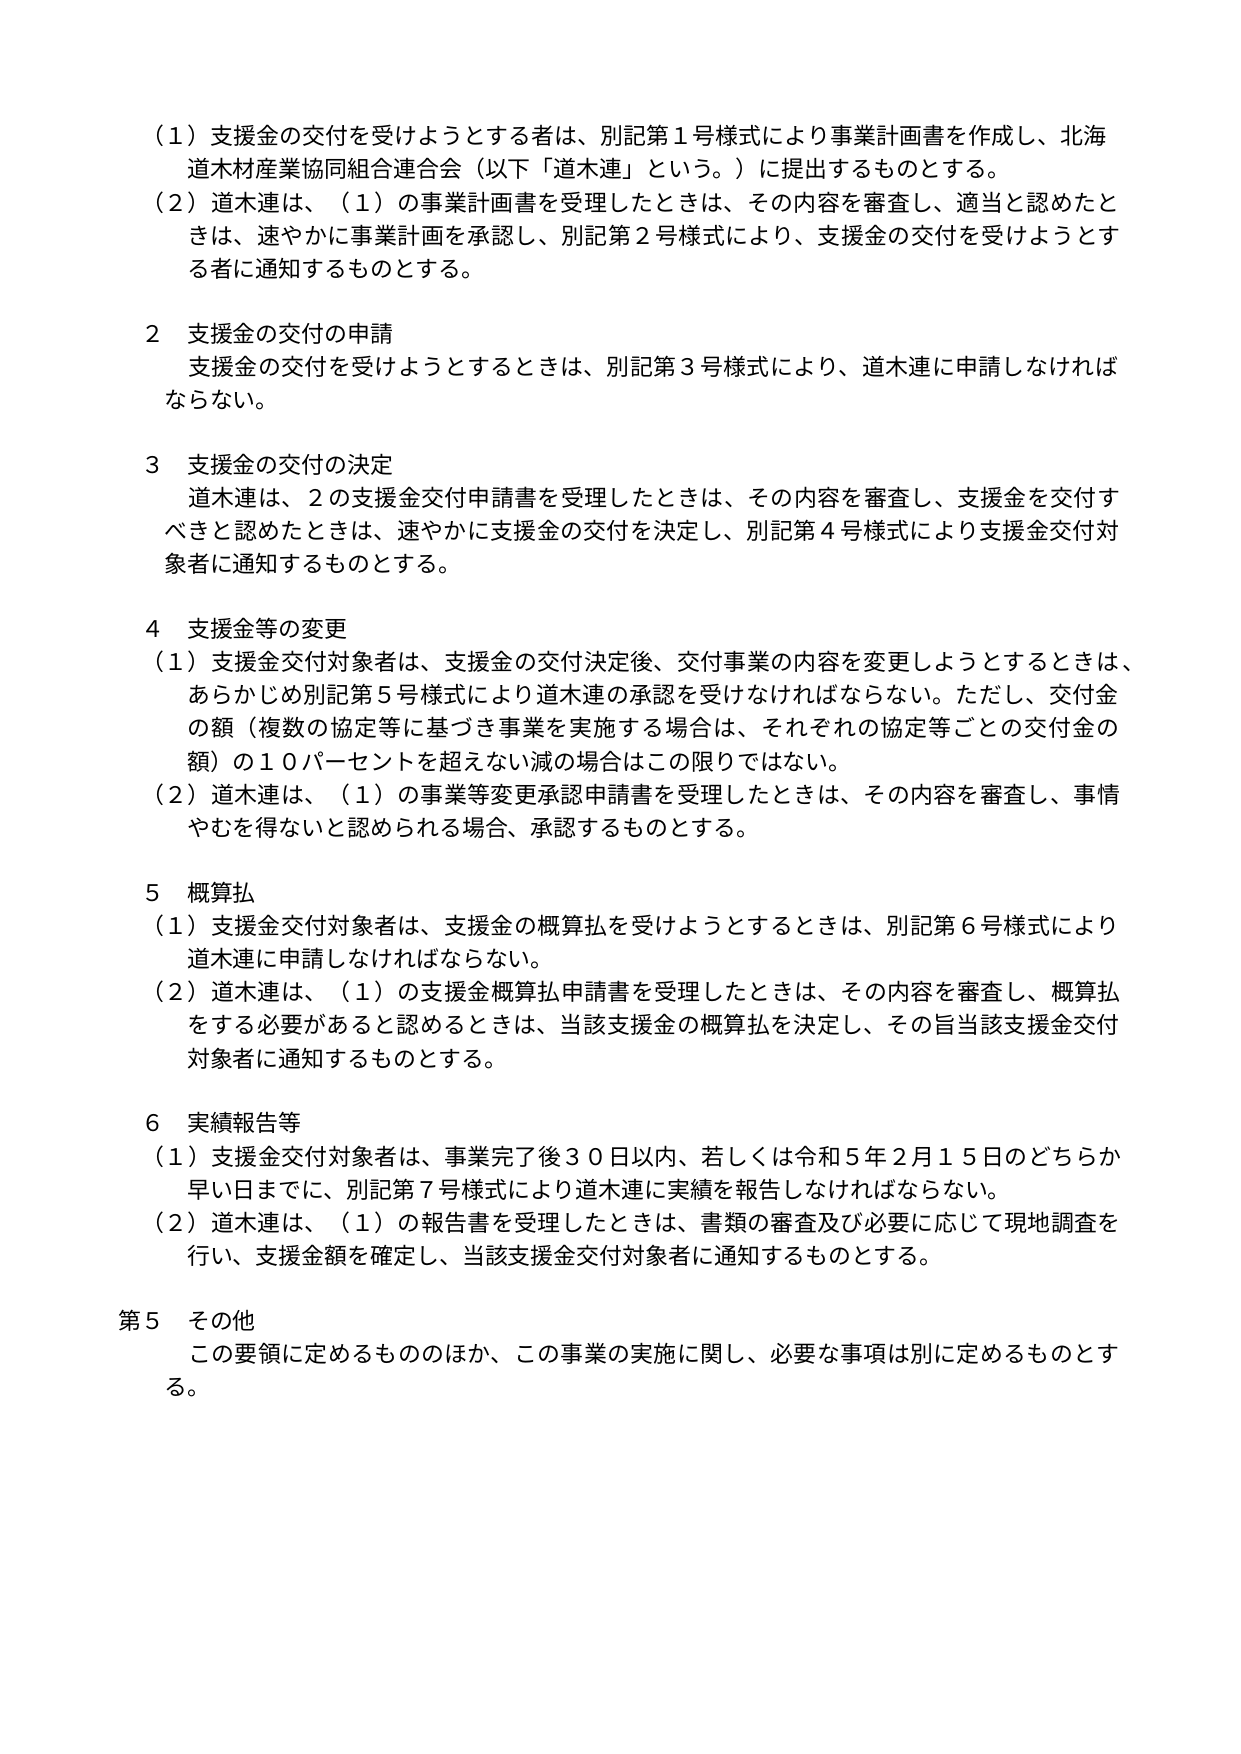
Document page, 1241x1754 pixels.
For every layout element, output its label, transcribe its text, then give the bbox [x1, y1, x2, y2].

text （１）支援金交付対象者は、支援金の交付決定後、交付事業の内容を変更しようとするときは、あらかじめ別記第５号様式により道木連の承認を受けなければならない。ただし、交付金の額（複数の協定等に基づき事業を実施する場合は、それぞれの協定等ごとの交付金の額）の１０パーセントを超えない減の場合はこの限りではない。 [141, 644, 1122, 777]
text （２）道木連は、（１）の事業等変更承認申請書を受理したときは、その内容を審査し、事情やむを得ないと認められる場合、承認するものとする。 [141, 777, 1122, 843]
text ２ 支援金の交付の申請 [118, 316, 1122, 349]
text ３ 支援金の交付の決定 [118, 446, 1122, 480]
text （１）支援金交付対象者は、支援金の概算払を受けようとするときは、別記第６号様式により道木連に申請しなければならない。 [141, 908, 1122, 974]
text 支援金の交付を受けようとするときは、別記第３号様式により、道木連に申請しなければならない。 [118, 349, 1122, 415]
text （２）道木連は、（１）の事業計画書を受理したときは、その内容を審査し、適当と認めたときは、速やかに事業計画を承認し、別記第２号様式により、支援金の交付を受けようとする者に通知するものとする。 [141, 184, 1122, 284]
text （２）道木連は、（１）の支援金概算払申請書を受理したときは、その内容を審査し、概算払をする必要があると認めるときは、当該支援金の概算払を決定し、その旨当該支援金交付対象者に通知するものとする。 [141, 974, 1122, 1074]
text （２）道木連は、（１）の報告書を受理したときは、書類の審査及び必要に応じて現地調査を行い、支援金額を確定し、当該支援金交付対象者に通知するものとする。 [141, 1205, 1122, 1271]
text ５ 概算払 [118, 874, 1122, 908]
text 第５ その他 [118, 1302, 1122, 1336]
text （１）支援金の交付を受けようとする者は、別記第１号様式により事業計画書を作成し、北海道木材産業協同組合連合会（以下「道木連」という。）に提出するものとする。 [141, 118, 1108, 184]
text （１）支援金交付対象者は、事業完了後３０日以内、若しくは令和５年２月１５日のどちらか早い日までに、別記第７号様式により道木連に実績を報告しなければならない。 [118, 1138, 1122, 1205]
text 道木連は、２の支援金交付申請書を受理したときは、その内容を審査し、支援金を交付すべきと認めたときは、速やかに支援金の交付を決定し、別記第４号様式により支援金交付対象者に通知するものとする。 [118, 480, 1122, 579]
text この要領に定めるもののほか、この事業の実施に関し、必要な事項は別に定めるものとする。 [118, 1336, 1122, 1402]
text ６ 実績報告等 [118, 1105, 1122, 1138]
text ４ 支援金等の変更 [118, 611, 1122, 644]
